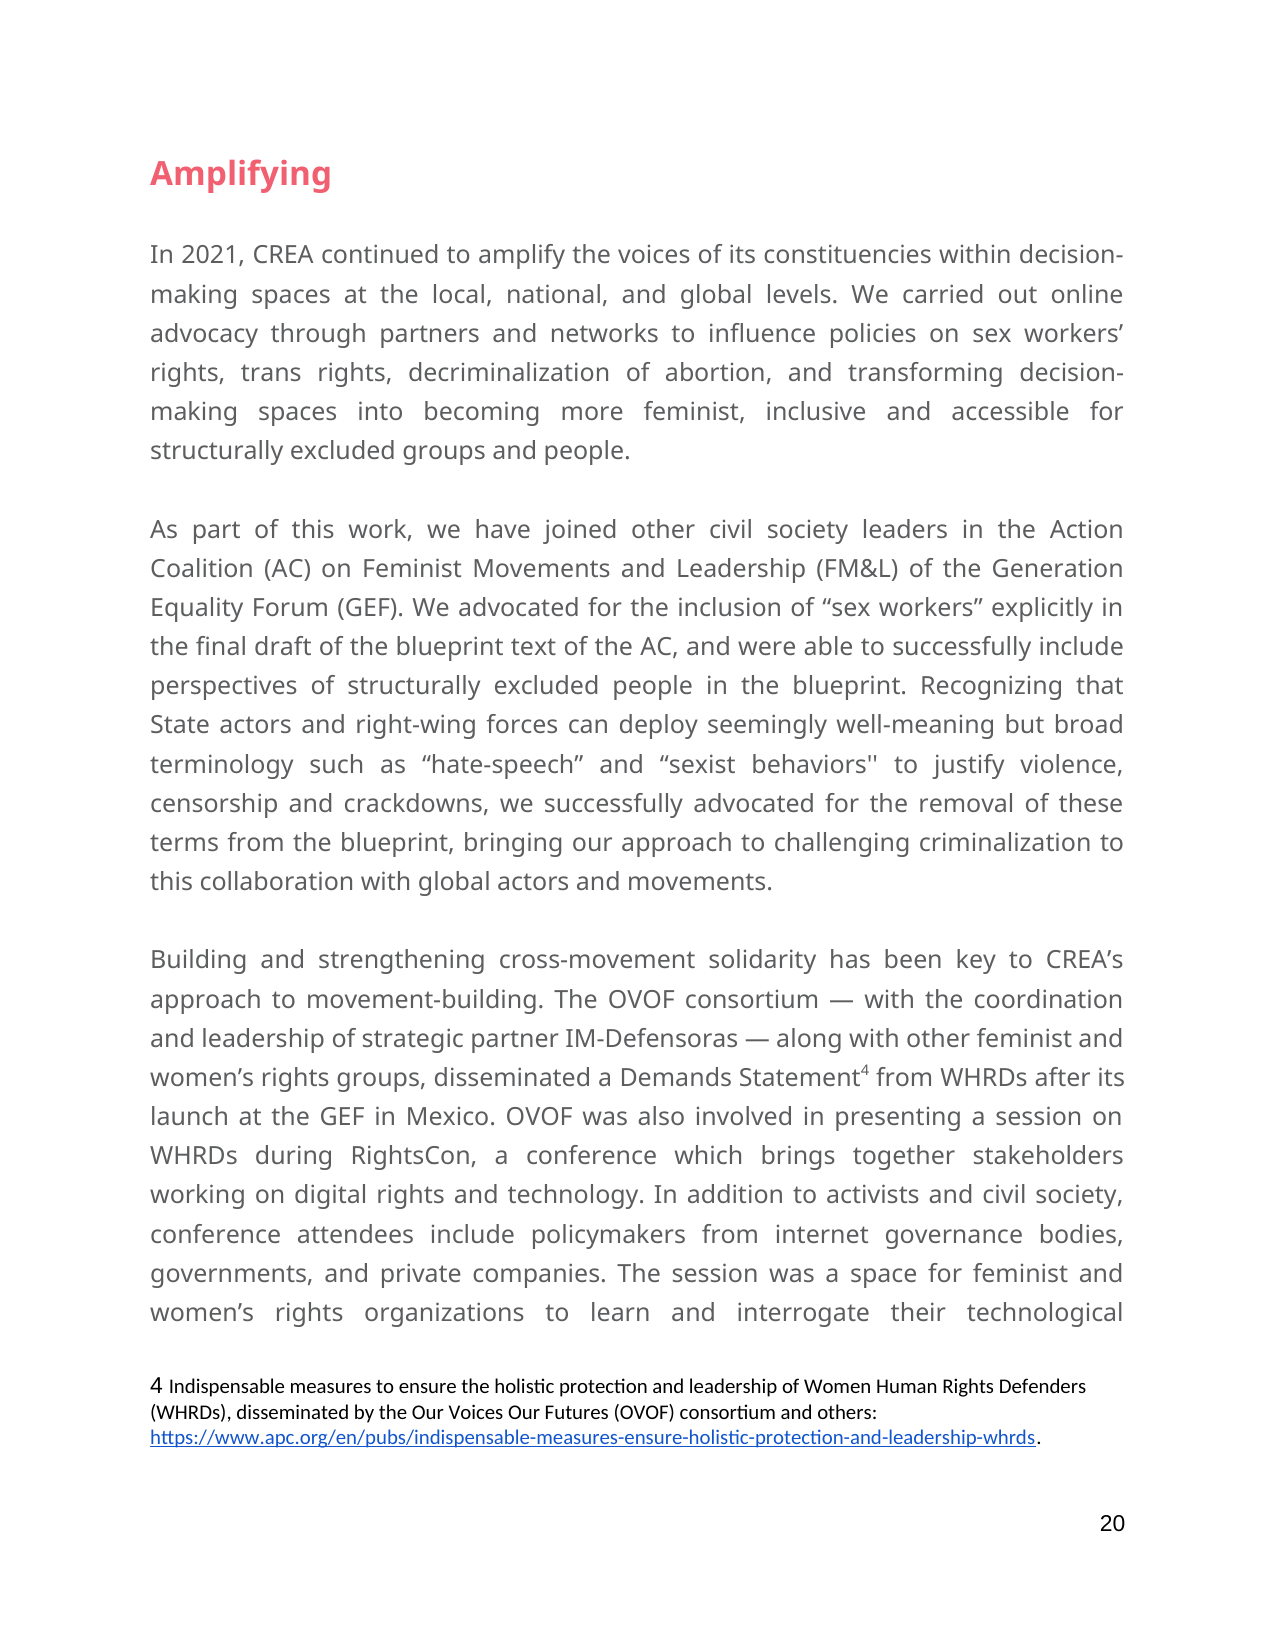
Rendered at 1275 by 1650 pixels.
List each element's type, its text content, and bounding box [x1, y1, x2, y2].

text As part of this work, we have joined other civil society leaders in the Action Coalition (AC) on Feminist Movements and Leadership (FM&L) of the Generation Equality Forum (GEF). We advocated for the inclusion of “sex workers” explicitly in the final draft of the blueprint text of the AC, and were able to successfully include perspectives of structurally excluded people in the blueprint. Recognizing that State actors and right-wing forces can deploy seemingly well-meaning but broad terminology such as “hate-speech” and “sexist behaviors'' to justify violence, censorship and crackdowns, we successfully advocated for the removal of these terms from the blueprint, bringing our approach to challenging criminalization to this collaboration with global actors and movements. [150, 511, 1125, 898]
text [150, 942, 1125, 1329]
text In 2021, CREA continued to amplify the voices of its constituencies within decision-making spaces at the local, national, and global levels. We carried out online advocacy through partners and networks to influence policies on sex workers’ rights, trans rights, decriminalization of abortion, and transforming decision-making spaces into becoming more feminist, inclusive and accessible for structurally excluded groups and people. [150, 237, 1125, 467]
subtitle Amplifying [150, 150, 1125, 195]
